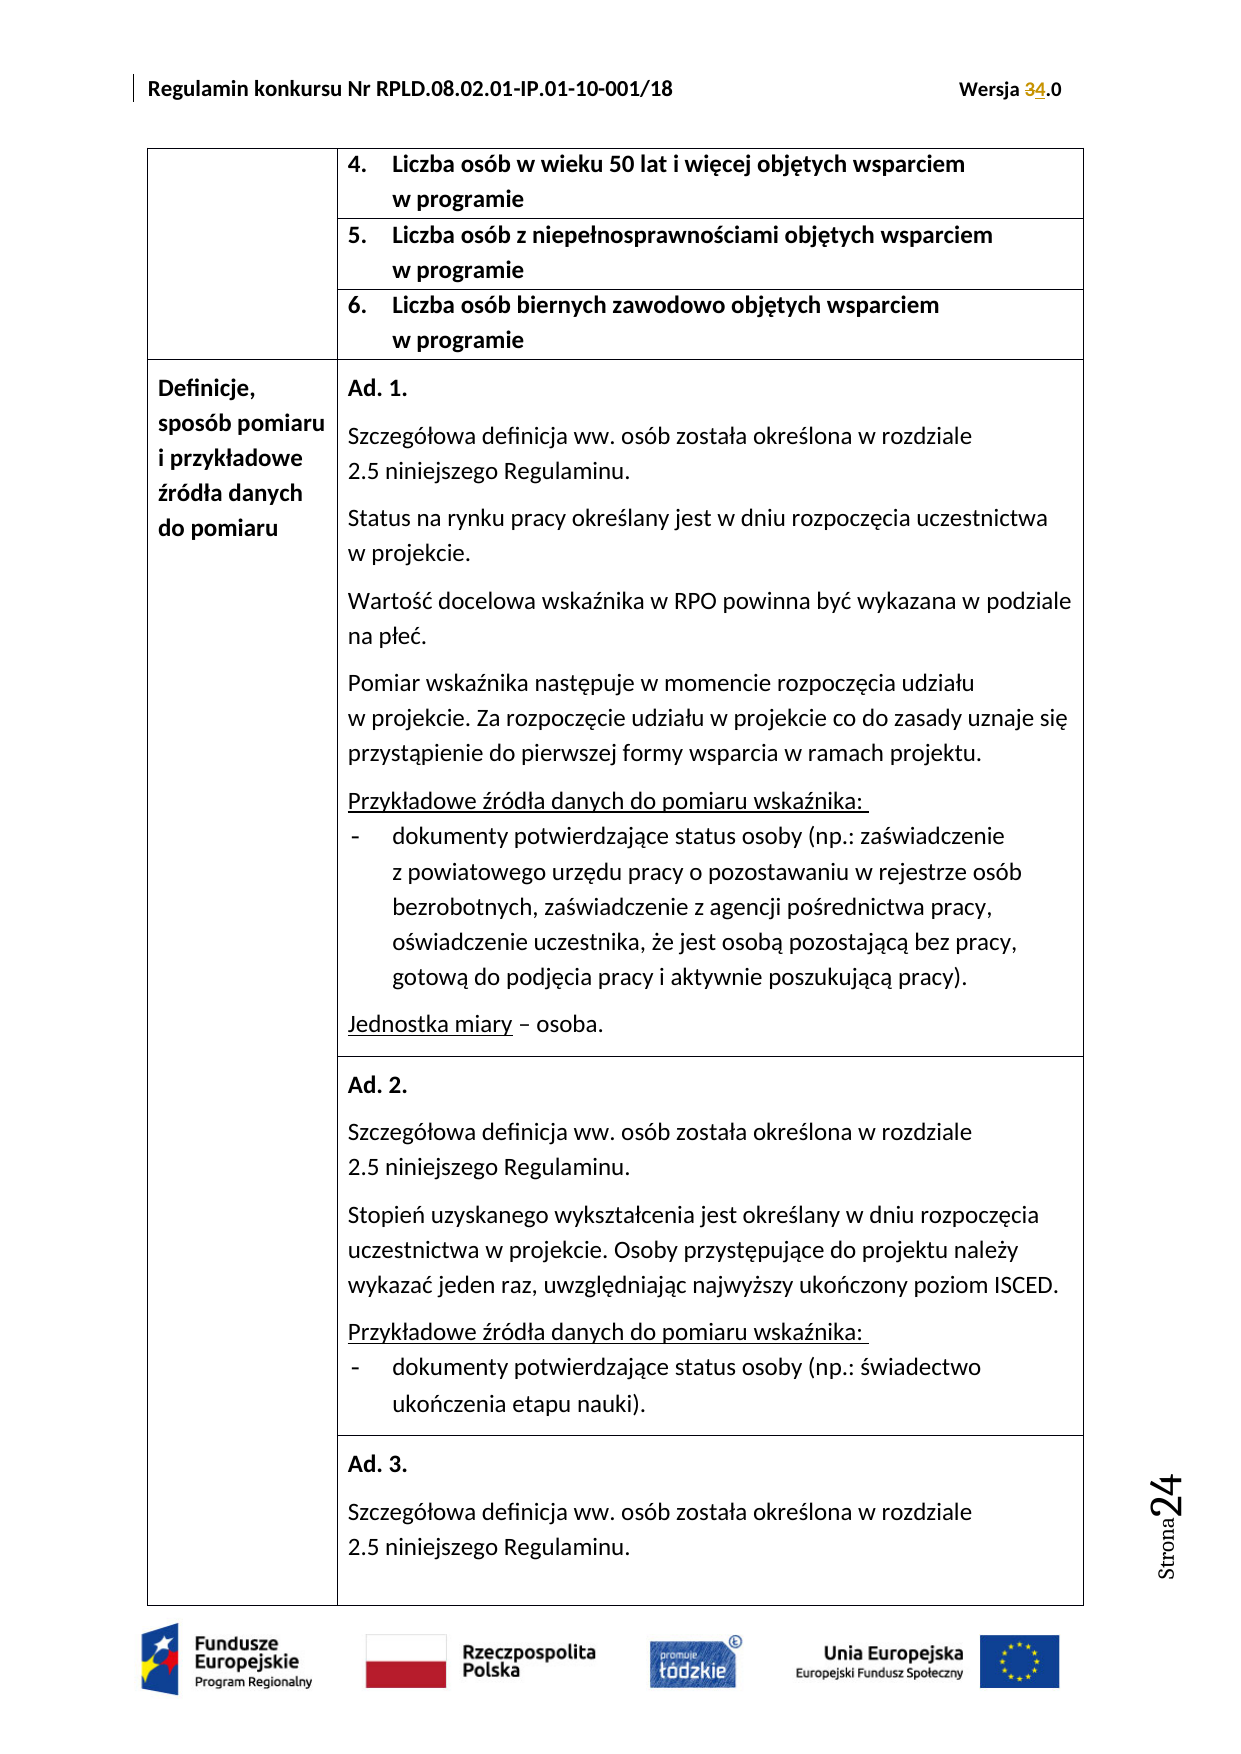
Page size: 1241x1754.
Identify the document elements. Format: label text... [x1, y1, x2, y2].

table_cell Liczba osób biernych zawodowo objętych wsparciem w programie [338, 290, 1083, 359]
picture [53, 1561, 1105, 1751]
table_cell Ad. 1. Szczegółowa definicja ww. osób została określona w rozdziale 2.5 niniejszego Regulaminu. Status na rynku pracy określany jest w dniu rozpoczęcia uczestnictwa w projekcie. Wartość docelowa wskaźnika w RPO powinna być wykazana w podziale na płeć. Pomiar wskaźnika następuje w momencie rozpoczęcia udziału w projekcie. Za rozpoczęcie udziału w projekcie co do zasady uznaje się przystąpienie do pierwszej formy wsparcia w ramach projektu. Przykładowe źródła danych do pomiaru wskaźnika: dokumenty potwierdzające status osoby (np.: zaświadczenie z powiatowego urzędu pracy o pozostawaniu w rejestrze osób bezrobotnych, zaświadczenie z agencji pośrednictwa pracy, oświadczenie uczestnika, że jest osobą pozostającą bez pracy, gotową do podjęcia pracy i aktywnie poszukującą pracy). Jednostka miary – osoba. [338, 360, 1083, 1056]
table_cell Definicje, sposób pomiaru i przykładowe źródła danych do pomiaru [148, 360, 337, 1605]
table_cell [338, 1436, 1083, 1605]
table_cell Liczba osób w wieku 50 lat i więcej objętych wsparciem w programie [338, 149, 1083, 218]
table_cell Ad. 2. Szczegółowa definicja ww. osób została określona w rozdziale 2.5 niniejszego Regulaminu. Stopień uzyskanego wykształcenia jest określany w dniu rozpoczęcia uczestnictwa w projekcie. Osoby przystępujące do projektu należy wykazać jeden raz, uwzględniając najwyższy ukończony poziom ISCED. Przykładowe źródła danych do pomiaru wskaźnika: dokumenty potwierdzające status osoby (np.: świadectwo ukończenia etapu nauki). [338, 1057, 1083, 1435]
table_cell Liczba osób z niepełnosprawnościami objętych wsparciem w programie [338, 219, 1083, 288]
